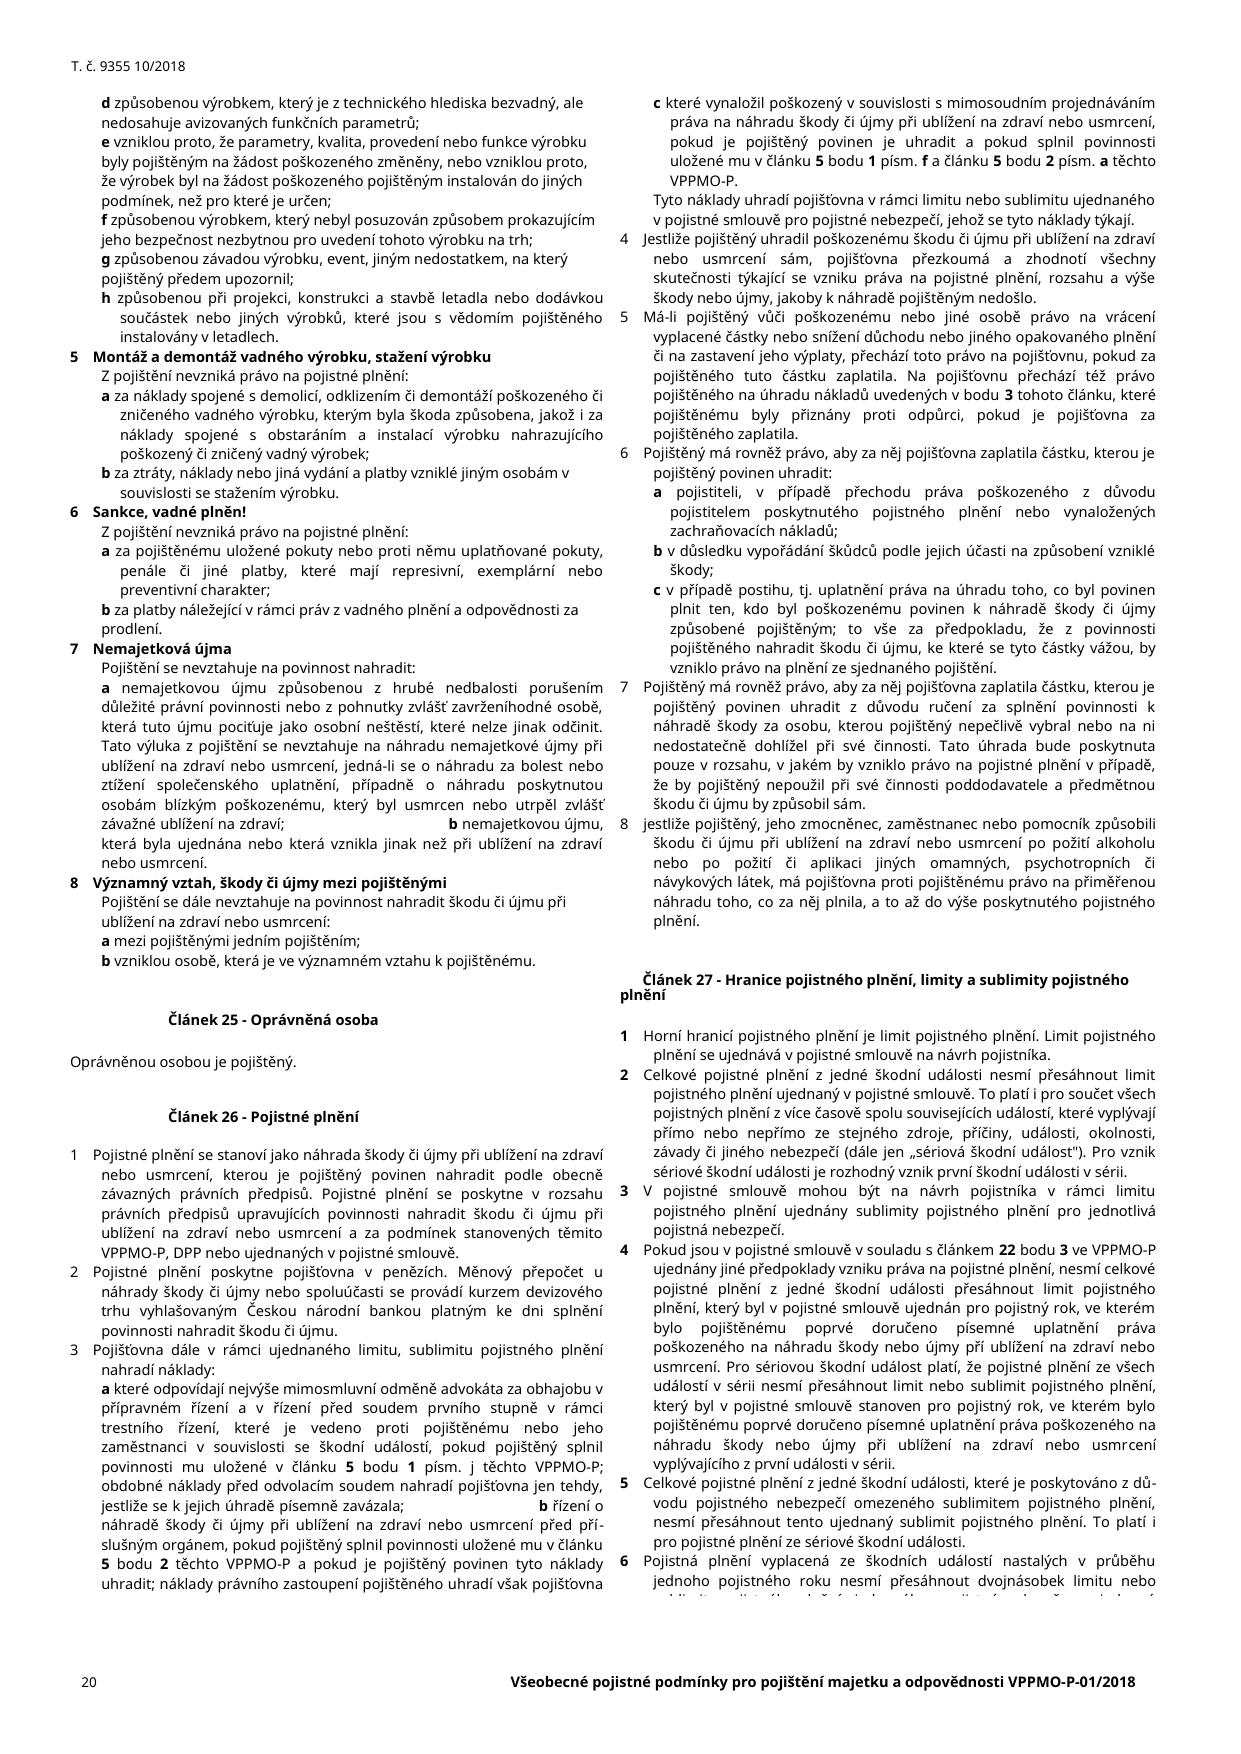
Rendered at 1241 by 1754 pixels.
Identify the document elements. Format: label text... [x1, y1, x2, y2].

text Článek 26 - Pojistné plnění [70, 1098, 604, 1128]
text a které odpovídají nejvýše mimosmluvní odměně advokáta za obhajobu v přípravném řízení a v řízení před soudem prvního stupně v rámci trestního řízení, které je vedeno proti pojištěnému nebo jeho zaměstnanci v souvislosti se škodní událostí, pokud pojištěný splnil povinnosti mu uložené v článku 5 bodu 1 písm. j těchto VPPMO-P; obdobné náklady před odvolacím soudem nahradí pojišťovna jen tehdy, jestliže se k jejich úhradě písemně zavázala; b řízení o náhradě škody či újmy při ublížení na zdraví nebo usmrcení před příslušným orgánem, pokud pojištěný splnil povinnosti uložené mu v článku 5 bodu 2 těchto VPPMO-P a pokud je pojištěný povinen tyto náklady uhradit; náklady právního zastoupení pojištěného uhradí však pojišťovna jen tehdy, pokud se k tomu písemně zavázala; [101, 1379, 604, 1596]
text c které vynaložil poškozený v souvislosti s mimosoudním projednáváním práva na náhradu škody či újmy při ublížení na zdraví nebo usmrcení, pokud je pojištěný povinen je uhradit a pokud splnil povinnosti uložené mu v článku 5 bodu 1 písm. f a článku 5 bodu 2 písm. a těchto VPPMO-P. [653, 93, 1156, 190]
list V pojistné smlouvě mohou být na návrh pojistníka v rámci limitu pojistného plnění ujednány sublimity pojistného plnění pro jednotlivá pojistná nebezpečí. [620, 1181, 1156, 1240]
list Významný vztah, škody či újmy mezi pojištěnými [70, 872, 604, 892]
text c v případě postihu, tj. uplatnění práva na úhradu toho, co byl povinen plnit ten, kdo byl poškozenému povinen k náhradě škody či újmy způsobené pojištěným; to vše za předpokladu, že z povinnosti pojištěného nahradit škodu či újmu, ke které se tyto částky vážou, by vzniklo právo na plnění ze sjednaného pojištění. [653, 580, 1156, 677]
list Sankce, vadné plněn! [70, 502, 604, 522]
list Pojišťovna dále v rámci ujednaného limitu, sublimitu pojistného plnění nahradí náklady: [70, 1340, 604, 1379]
text Z pojištění nevzniká právo na pojistné plnění: [101, 366, 604, 386]
text b za ztráty, náklady nebo jiná vydání a platby vzniklé jiným osobám v souvislosti se stažením výrobku. [101, 463, 604, 502]
text Pojištění se dále nevztahuje na povinnost nahradit škodu či újmu při ublížení na zdraví nebo usmrcení: a mezi pojištěnými jedním pojištěním; [101, 892, 604, 950]
list Horní hranicí pojistného plnění je limit pojistného plnění. Limit pojistného plnění se ujednává v pojistné smlouvě na návrh pojistníka. [620, 1025, 1156, 1064]
list Pokud jsou v pojistné smlouvě v souladu s článkem 22 bodu 3 ve VPPMO-P ujednány jiné předpoklady vzniku práva na pojistné plnění, nesmí celkové pojistné plnění z jedné škodní události přesáhnout limit pojistného plnění, který byl v pojistné smlouvě ujednán pro pojistný rok, ve kterém bylo pojištěnému poprvé doručeno písemné uplatnění práva poškozeného na náhradu škody nebo újmy pří ublížení na zdraví nebo usmrcení. Pro sériovou škodní událost platí, že pojistné plnění ze všech událostí v sérii nesmí přesáhnout limit nebo sublimit pojistného plnění, který byl v pojistné smlouvě stanoven pro pojistný rok, ve kterém bylo pojištěnému poprvé doručeno písemné uplatnění práva poškozeného na náhradu škody nebo újmy při ublížení na zdraví nebo usmrcení vyplývajícího z první události v sérii. [620, 1240, 1156, 1473]
text a za pojištěnému uložené pokuty nebo proti němu uplatňované pokuty, penále či jiné platby, které mají represivní, exemplární nebo preventivní charakter; [101, 541, 604, 600]
text Všeobecné pojistné podmínky pro pojištění majetku a odpovědnosti VPPMO-P-01/2018 [510, 1674, 1136, 1691]
text 20 [81, 1676, 97, 1690]
text Článek 27 - Hranice pojistného plnění, limity a sublimity pojistného plnění [620, 973, 1156, 1004]
list Montáž a demontáž vadného výrobku, stažení výrobku [70, 347, 604, 366]
text b vzniklou osobě, která je ve významném vztahu k pojištěnému. [101, 950, 604, 970]
text Tyto náklady uhradí pojišťovna v rámci limitu nebo sublimitu ujednaného v pojistné smlouvě pro pojistné nebezpečí, jehož se tyto náklady týkají. [653, 190, 1156, 229]
list Celkové pojistné plnění z jedné škodní události, které je poskytováno z důvodu pojistného nebezpečí omezeného sublimitem pojistného plnění, nesmí přesáhnout tento ujednaný sublimit pojistného plnění. To platí i pro pojistné plnění ze sériové škodní události. [620, 1473, 1156, 1551]
text Článek 25 - Oprávněná osoba [70, 1013, 604, 1028]
list Celkové pojistné plnění z jedné škodní události nesmí přesáhnout limit pojistného plnění ujednaný v pojistné smlouvě. To platí i pro součet všech pojistných plnění z více časově spolu souvisejících událostí, které vyplývají přímo nebo nepřímo ze stejného zdroje, příčiny, události, okolnosti, závady či jiného nebezpečí (dále jen „sériová škodní událost"). Pro vznik sériové škodní události je rozhodný vznik první škodní události v sérii. [620, 1064, 1156, 1181]
text h způsobenou při projekci, konstrukci a stavbě letadla nebo dodávkou součástek nebo jiných výrobků, které jsou s vědomím pojištěného instalovány v letadlech. [101, 288, 604, 347]
text a za náklady spojené s demolicí, odklizením či demontáží poškozeného či zničeného vadného výrobku, kterým byla škoda způsobena, jakož i za náklady spojené s obstaráním a instalací výrobku nahrazujícího poškozený či zničený vadný výrobek; [101, 386, 604, 463]
list Pojištěný má rovněž právo, aby za něj pojišťovna zaplatila částku, kterou je pojištěný povinen uhradit: [620, 443, 1156, 482]
list Jestliže pojištěný uhradil poškozenému škodu či újmu při ublížení na zdraví nebo usmrcení sám, pojišťovna přezkoumá a zhodnotí všechny skutečnosti týkající se vzniku práva na pojistné plnění, rozsahu a výše škody nebo újmy, jakoby k náhradě pojištěným nedošlo. [620, 229, 1156, 307]
list Pojistné plnění poskytne pojišťovna v penězích. Měnový přepočet u náhrady škody či újmy nebo spoluúčasti se provádí kurzem devizového trhu vyhlašovaným Českou národní bankou platným ke dni splnění povinnosti nahradit škodu či újmu. [70, 1262, 604, 1340]
text Pojištění se nevztahuje na povinnost nahradit: [101, 658, 604, 678]
text f způsobenou výrobkem, který nebyl posuzován způsobem prokazujícím jeho bezpečnost nezbytnou pro uvedení tohoto výrobku na trh; g způsobenou závadou výrobku, event, jiným nedostatkem, na který pojištěný předem upozornil; [101, 210, 604, 288]
text d způsobenou výrobkem, který je z technického hlediska bezvadný, ale nedosahuje avizovaných funkčních parametrů; e vzniklou proto, že parametry, kvalita, provedení nebo funkce výrobku byly pojištěným na žádost poškozeného změněny, nebo vzniklou proto, že výrobek byl na žádost poškozeného pojištěným instalován do jiných podmínek, než pro které je určen; [101, 93, 604, 210]
list Nemajetková újma [70, 639, 604, 658]
list jestliže pojištěný, jeho zmocněnec, zaměstnanec nebo pomocník způsobili škodu či újmu při ublížení na zdraví nebo usmrcení po požití alkoholu nebo po požití či aplikaci jiných omamných, psychotropních či návykových látek, má pojišťovna proti pojištěnému právo na přiměřenou náhradu toho, co za něj plnila, a to až do výše poskytnutého pojistného plnění. [620, 813, 1156, 930]
text b v důsledku vypořádání škůdců podle jejich účasti na způsobení vzniklé škody; [653, 541, 1156, 580]
list Má-li pojištěný vůči poškozenému nebo jiné osobě právo na vrácení vyplacené částky nebo snížení důchodu nebo jiného opakovaného plnění či na zastavení jeho výplaty, přechází toto právo na pojišťovnu, pokud za pojištěného tuto částku zaplatila. Na pojišťovnu přechází též právo pojištěného na úhradu nákladů uvedených v bodu 3 tohoto článku, které pojištěnému byly přiznány proti odpůrci, pokud je pojišťovna za pojištěného zaplatila. [620, 307, 1156, 443]
list Pojistné plnění se stanoví jako náhrada škody či újmy při ublížení na zdraví nebo usmrcení, kterou je pojištěný povinen nahradit podle obecně závazných právních předpisů. Pojistné plnění se poskytne v rozsahu právních předpisů upravujících povinnosti nahradit škodu či újmu při ublížení na zdraví nebo usmrcení a za podmínek stanovených těmito VPPMO-P, DPP nebo ujednaných v pojistné smlouvě. [70, 1145, 604, 1262]
text a nemajetkovou újmu způsobenou z hrubé nedbalosti porušením důležité právní povinnosti nebo z pohnutky zvlášť zavrženíhodné osobě, která tuto újmu pociťuje jako osobní neštěstí, které nelze jinak odčinit. Tato výluka z pojištění se nevztahuje na náhradu nemajetkové újmy při ublížení na zdraví nebo usmrcení, jedná-li se o náhradu za bolest nebo ztížení společenského uplatnění, případně o náhradu poskytnutou osobám blízkým poškozenému, který byl usmrcen nebo utrpěl zvlášť závažné ublížení na zdraví; b nemajetkovou újmu, která byla ujednána nebo která vznikla jinak než při ublížení na zdraví nebo usmrcení. [101, 678, 604, 872]
text Z pojištění nevzniká právo na pojistné plnění: [101, 522, 604, 541]
list Pojistná plnění vyplacená ze škodních událostí nastalých v průběhu jednoho pojistného roku nesmí přesáhnout dvojnásobek limitu nebo sublimitu pojistného plnění ujednaného v pojistné smlouvě pro sjednaná pojistná nebezpečí. [620, 1551, 1156, 1596]
text T. č. 9355 10/2018 [71, 60, 186, 74]
text Oprávněnou osobou je pojištěný. [70, 1055, 604, 1070]
text a pojistiteli, v případě přechodu práva poškozeného z důvodu pojistitelem poskytnutého pojistného plnění nebo vynaložených zachraňovacích nákladů; [653, 482, 1156, 541]
text b za platby náležející v rámci práv z vadného plnění a odpovědnosti za prodlení. [101, 600, 604, 639]
list Pojištěný má rovněž právo, aby za něj pojišťovna zaplatila částku, kterou je pojištěný povinen uhradit z důvodu ručení za splnění povinnosti k náhradě škody za osobu, kterou pojištěný nepečlivě vybral nebo na ni nedostatečně dohlížel při své činnosti. Tato úhrada bude poskytnuta pouze v rozsahu, v jakém by vzniklo právo na pojistné plnění v případě, že by pojištěný nepoužil při své činnosti poddodavatele a předmětnou škodu či újmu by způsobil sám. [620, 677, 1156, 813]
